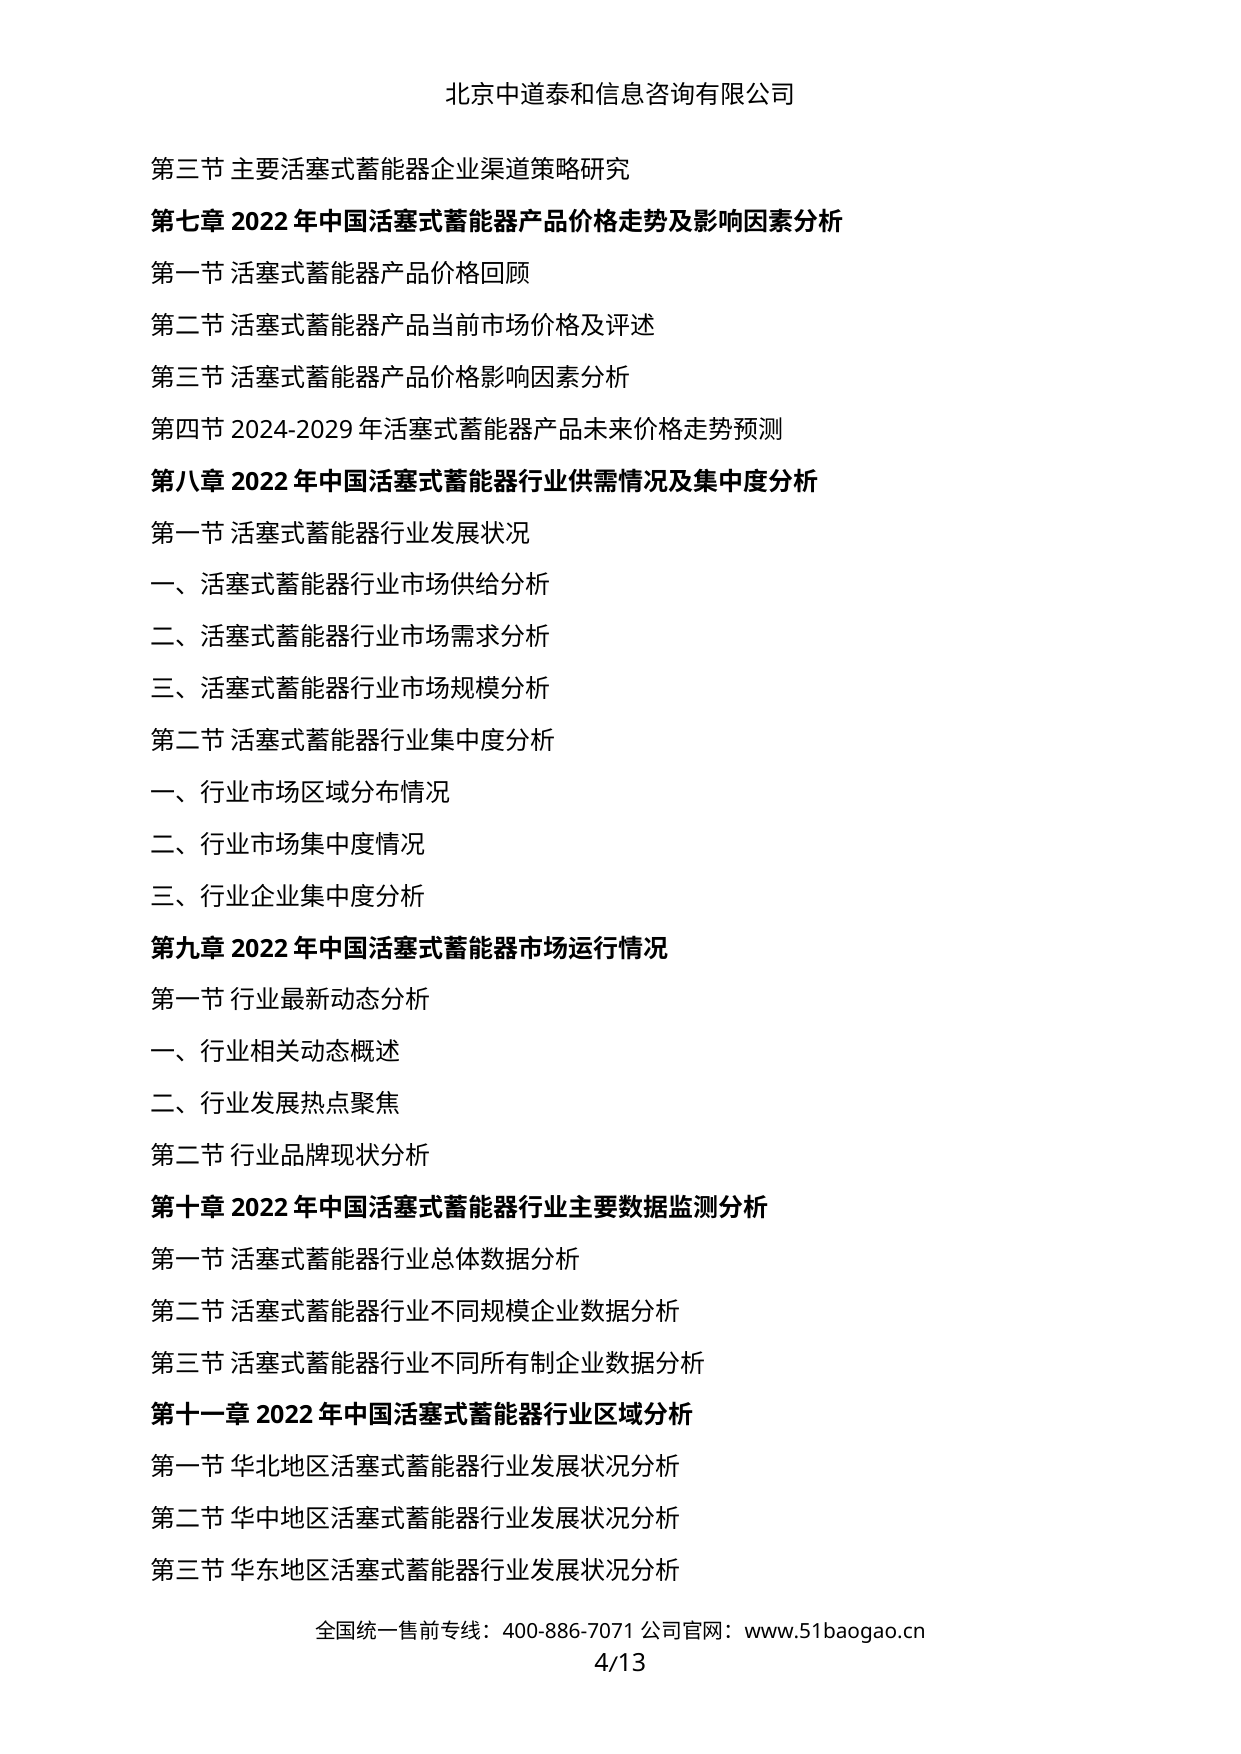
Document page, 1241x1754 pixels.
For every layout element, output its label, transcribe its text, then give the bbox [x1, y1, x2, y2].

text 三、活塞式蓄能器行业市场规模分析 [150, 669, 1090, 705]
text 第一节 华北地区活塞式蓄能器行业发展状况分析 [150, 1447, 1090, 1483]
text 一、行业市场区域分布情况 [150, 772, 1090, 809]
text 第三节 活塞式蓄能器产品价格影响因素分析 [150, 357, 1090, 394]
text 第四节 2024-2029年活塞式蓄能器产品未来价格走势预测 [150, 409, 1090, 446]
text 第三节 华东地区活塞式蓄能器行业发展状况分析 [150, 1551, 1090, 1587]
text 第九章 2022年中国活塞式蓄能器市场运行情况 [150, 928, 1090, 964]
text 第八章 2022年中国活塞式蓄能器行业供需情况及集中度分析 [150, 461, 1090, 497]
text 一、活塞式蓄能器行业市场供给分析 [150, 565, 1090, 601]
text 第一节 行业最新动态分析 [150, 980, 1090, 1016]
text 第二节 行业品牌现状分析 [150, 1136, 1090, 1172]
text 第二节 活塞式蓄能器行业集中度分析 [150, 721, 1090, 757]
text 二、行业市场集中度情况 [150, 824, 1090, 861]
text 第一节 活塞式蓄能器行业总体数据分析 [150, 1239, 1090, 1276]
text 第二节 活塞式蓄能器产品当前市场价格及评述 [150, 306, 1090, 342]
text 二、行业发展热点聚焦 [150, 1084, 1090, 1120]
text 第十一章 2022年中国活塞式蓄能器行业区域分析 [150, 1395, 1090, 1431]
text 第十章 2022年中国活塞式蓄能器行业主要数据监测分析 [150, 1187, 1090, 1224]
text 一、行业相关动态概述 [150, 1032, 1090, 1068]
text 第三节 活塞式蓄能器行业不同所有制企业数据分析 [150, 1343, 1090, 1379]
text 第二节 华中地区活塞式蓄能器行业发展状况分析 [150, 1499, 1090, 1535]
text 第一节 活塞式蓄能器行业发展状况 [150, 513, 1090, 549]
text 三、行业企业集中度分析 [150, 876, 1090, 912]
text 第一节 活塞式蓄能器产品价格回顾 [150, 254, 1090, 290]
text 第二节 活塞式蓄能器行业不同规模企业数据分析 [150, 1291, 1090, 1327]
text 第七章 2022年中国活塞式蓄能器产品价格走势及影响因素分析 [150, 202, 1090, 238]
text 二、活塞式蓄能器行业市场需求分析 [150, 617, 1090, 653]
text 第三节 主要活塞式蓄能器企业渠道策略研究 [150, 150, 1090, 186]
